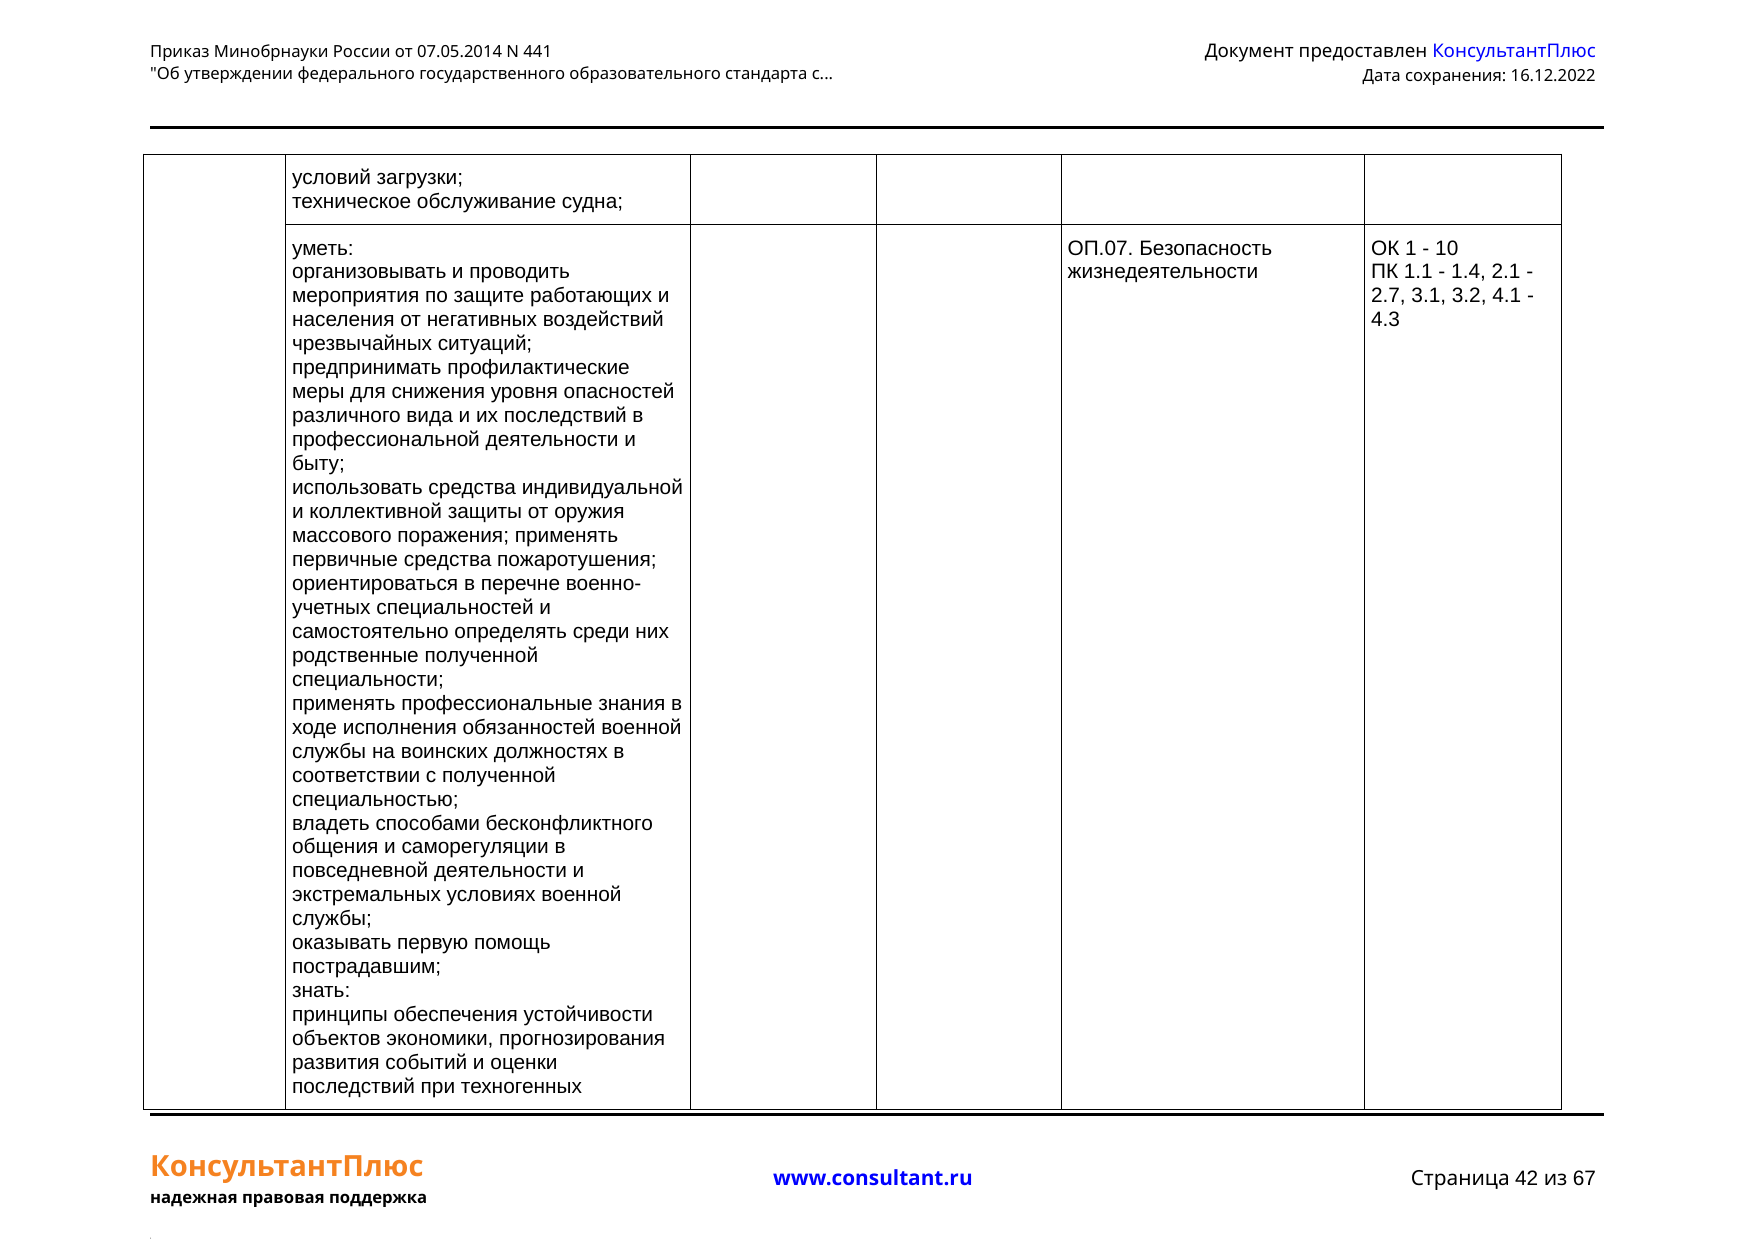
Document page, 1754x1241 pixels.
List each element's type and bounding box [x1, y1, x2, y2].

table_cell [877, 155, 1061, 224]
table_cell [1365, 225, 1561, 1108]
table_cell [286, 155, 690, 224]
table_cell [1062, 155, 1364, 224]
table_cell [691, 155, 876, 224]
table_cell [691, 225, 876, 1108]
table_cell [286, 225, 690, 1108]
table_cell [1062, 225, 1364, 1108]
table_cell [1365, 155, 1561, 224]
table_cell [877, 225, 1061, 1108]
